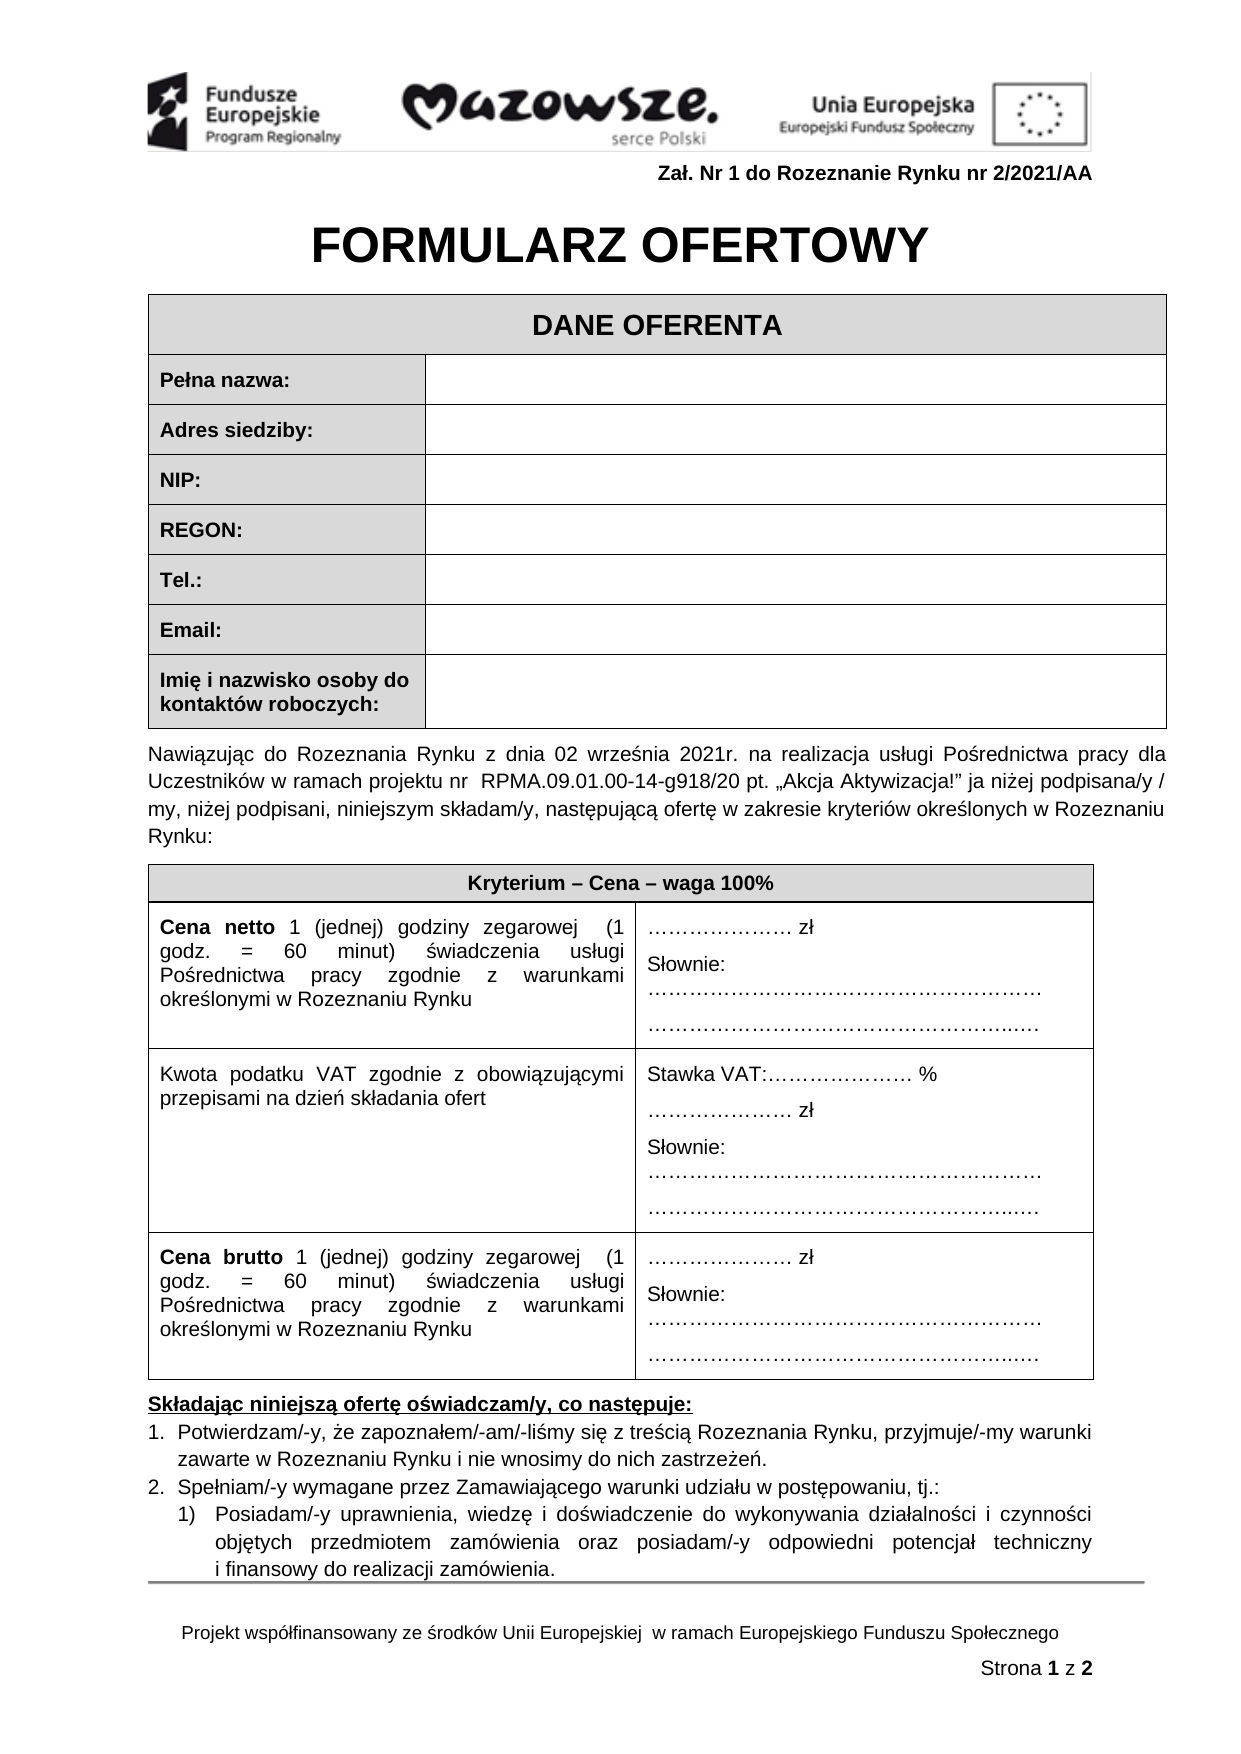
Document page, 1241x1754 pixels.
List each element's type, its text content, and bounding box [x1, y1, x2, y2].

list Potwierdzam/-y, że zapoznałem/-am/-liśmy się z treścią Rozeznania Rynku, przyjmuje/-my warunki zawarte w Rozeznaniu Rynku i nie wnosimy do nich zastrzeżeń. [148, 1419, 1092, 1471]
picture [147, 72, 1097, 157]
table_cell [426, 555, 1166, 604]
table_cell Tel.: [149, 555, 425, 604]
table_cell Stawka VAT:………………… % ………………… zł Słownie: ………………………………………………… ……………………………………………..…. [636, 1049, 1093, 1232]
table_cell [426, 455, 1166, 504]
table_header DANE OFERENTA [149, 295, 1166, 354]
table_cell Adres siedziby: [149, 405, 425, 454]
table_cell Cena netto 1 (jednej) godziny zegarowej (1 godz. = 60 minut) świadczenia usługi Pośrednictwa pracy zgodnie z warunkami określonymi w Rozeznaniu Rynku [149, 903, 635, 1048]
table_cell Cena brutto 1 (jednej) godziny zegarowej (1 godz. = 60 minut) świadczenia usługi Pośrednictwa pracy zgodnie z warunkami określonymi w Rozeznaniu Rynku [149, 1233, 635, 1378]
table_cell [426, 655, 1166, 728]
table_cell [426, 605, 1166, 654]
table_cell [426, 405, 1166, 454]
table_cell NIP: [149, 455, 425, 504]
text Składając niniejszą ofertę oświadczam/y, co następuje: [148, 1392, 1092, 1416]
text FORMULARZ OFERTOWY [148, 216, 1093, 273]
list Spełniam/-y wymagane przez Zamawiającego warunki udziału w postępowaniu, tj.: [148, 1474, 1092, 1498]
table_cell Pełna nazwa: [149, 355, 425, 404]
table_cell [426, 505, 1166, 554]
table_header Kryterium – Cena – waga 100% [149, 865, 1093, 901]
text Zał. Nr 1 do Rozeznanie Rynku nr 2/2021/AA [148, 161, 1093, 185]
table_cell [426, 355, 1166, 404]
list Posiadam/-y uprawnienia, wiedzę i doświadczenie do wykonywania działalności i czynności objętych przedmiotem zamówienia oraz posiadam/-y odpowiedni potencjał techniczny i finansowy do realizacji zamówienia. [177, 1502, 1092, 1581]
table_cell Email: [149, 605, 425, 654]
text Nawiązując do Rozeznania Rynku z dnia 02 września 2021r. na realizacja usługi Pośrednictwa pracy dla Uczestników w ramach projektu nr RPMA.09.01.00-14-g918/20 pt. „Akcja Aktywizacja!” ja niżej podpisana/y / my, niżej podpisani, niniejszym składam/y, następującą ofertę w zakresie kryteriów określonych w Rozeznaniu Rynku: [148, 741, 1167, 848]
table_cell ………………… zł Słownie: ………………………………………………… ……………………………………………..…. [636, 903, 1093, 1048]
table_cell REGON: [149, 505, 425, 554]
picture [147, 1581, 1146, 1586]
table_cell ………………… zł Słownie: ………………………………………………… ……………………………………………..…. [636, 1233, 1093, 1378]
table_cell Kwota podatku VAT zgodnie z obowiązującymi przepisami na dzień składania ofert [149, 1049, 635, 1232]
table_cell Imię i nazwisko osoby do kontaktów roboczych: [149, 655, 425, 728]
